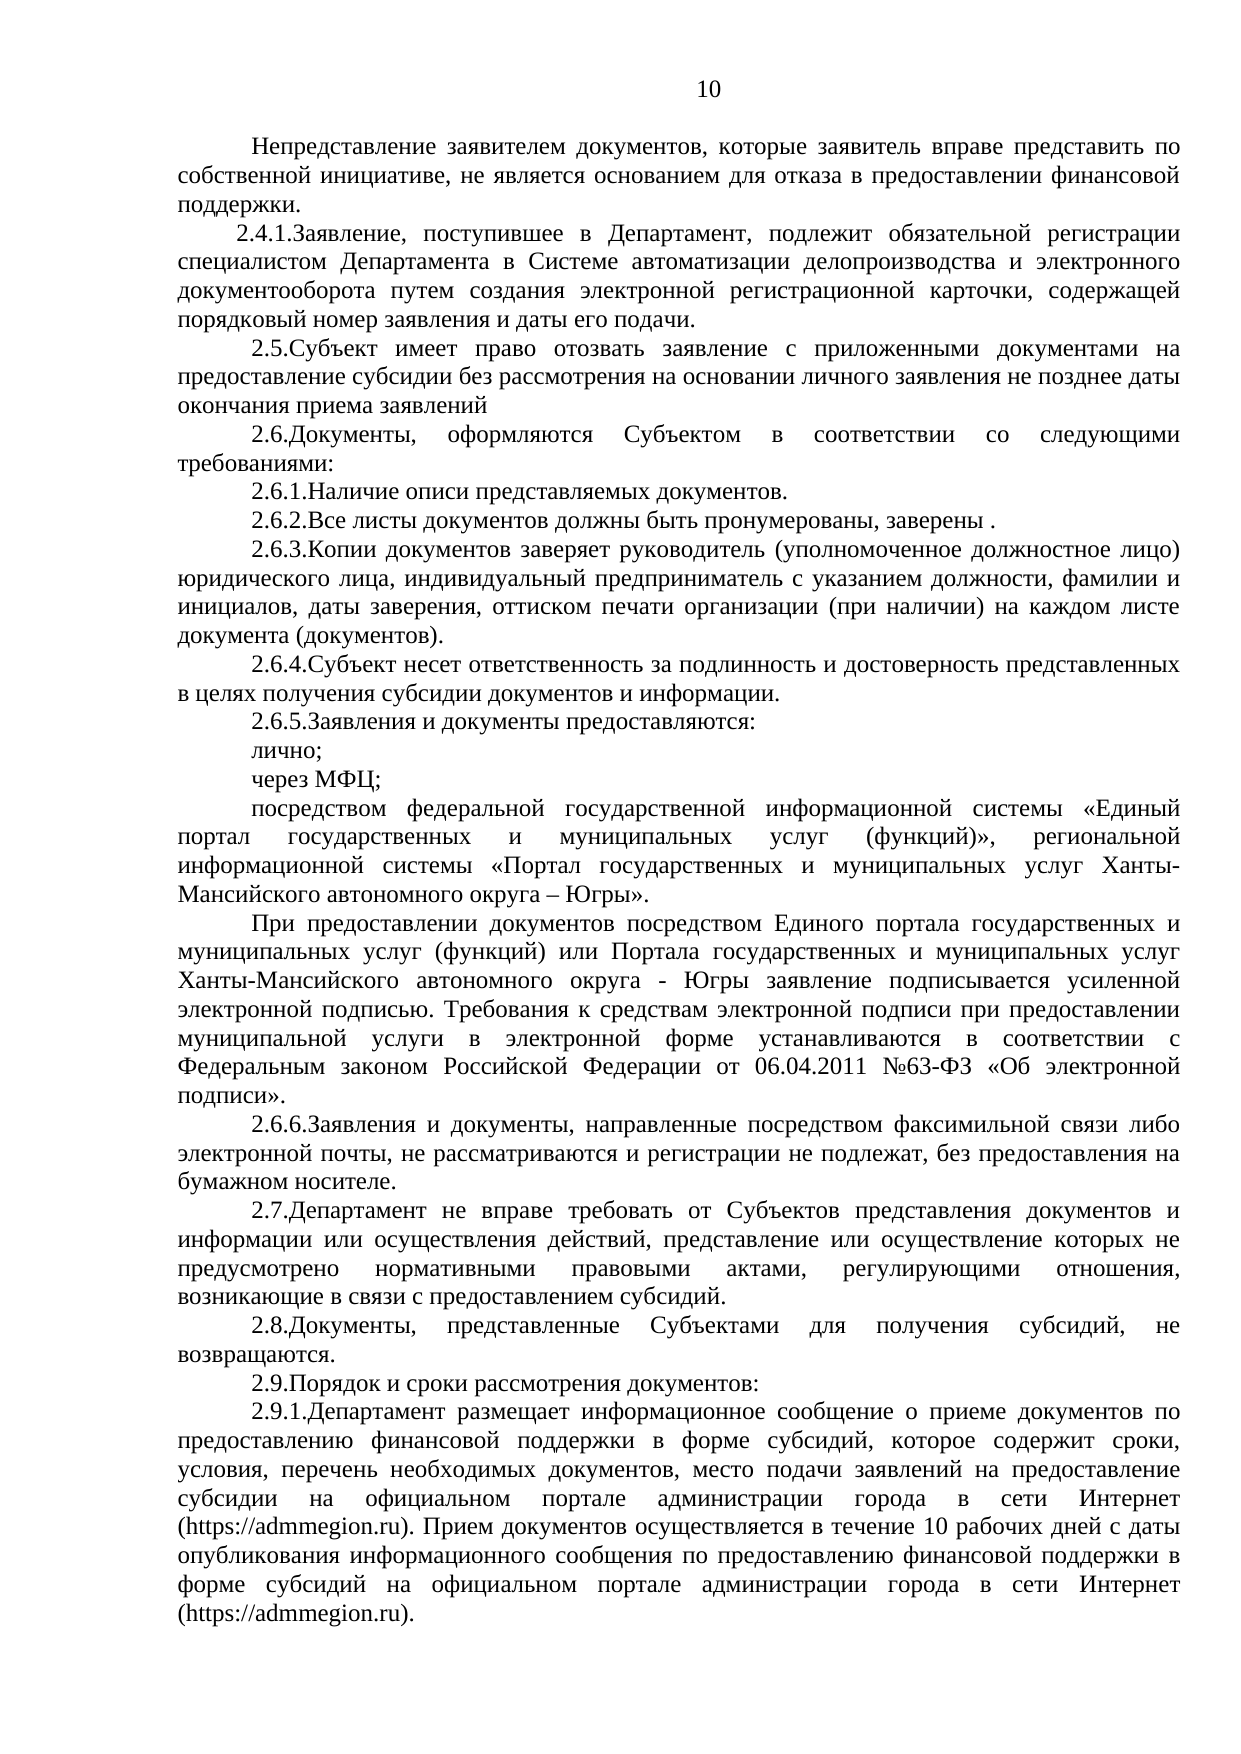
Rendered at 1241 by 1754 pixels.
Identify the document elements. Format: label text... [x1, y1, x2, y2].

text 2.6.2.Все листы документов должны быть пронумерованы, заверены . [177, 505, 1181, 534]
text 2.6.1.Наличие описи представляемых документов. [177, 476, 1181, 505]
text 2.9.1.Департамент размещает информационное сообщение о приеме документов по предоставлению финансовой поддержки в форме субсидий, которое содержит сроки, условия, перечень необходимых документов, место подачи заявлений на предоставление субсидии на официальном портале администрации города в сети Интернет (https://admmegion.ru). Прием документов осуществляется в течение 10 рабочих дней с даты опубликования информационного сообщения по предоставлению финансовой поддержки в форме субсидий на официальном портале администрации города в сети Интернет (https://admmegion.ru). [177, 1396, 1181, 1626]
text 2.6.5.Заявления и документы предоставляются: [177, 706, 1181, 735]
text При предоставлении документов посредством Единого портала государственных и муниципальных услуг (функций) или Портала государственных и муниципальных услуг Ханты-Мансийского автономного округа - Югры заявление подписывается усиленной электронной подписью. Требования к средствам электронной подписи при предоставлении муниципальной услуги в электронной форме устанавливаются в соответствии с Федеральным законом Российской Федерации от 06.04.2011 №63-ФЗ «Об электронной подписи». [177, 908, 1181, 1109]
text 2.6.6.Заявления и документы, направленные посредством факсимильной связи либо электронной почты, не рассматриваются и регистрации не подлежат, без предоставления на бумажном носителе. [177, 1109, 1181, 1195]
text через МФЦ; [177, 764, 1181, 793]
text 2.8.Документы, представленные Субъектами для получения субсидий, не возвращаются. [177, 1310, 1181, 1368]
text 2.7.Департамент не вправе требовать от Субъектов представления документов и информации или осуществления действий, представление или осуществление которых не предусмотрено нормативными правовыми актами, регулирующими отношения, возникающие в связи с предоставлением субсидий. [177, 1195, 1181, 1310]
text 2.6.4.Субъект несет ответственность за подлинность и достоверность представленных в целях получения субсидии документов и информации. [177, 649, 1181, 706]
text 2.4.1.Заявление, поступившее в Департамент, подлежит обязательной регистрации специалистом Департамента в Системе автоматизации делопроизводства и электронного документооборота путем создания электронной регистрационной карточки, содержащей порядковый номер заявления и даты его подачи. [177, 218, 1181, 333]
text посредством федеральной государственной информационной системы «Единый портал государственных и муниципальных услуг (функций)», региональной информационной системы «Портал государственных и муниципальных услуг Ханты-Мансийского автономного округа – Югры». [177, 793, 1181, 908]
text 2.5.Субъект имеет право отозвать заявление с приложенными документами на предоставление субсидии без рассмотрения на основании личного заявления не позднее даты окончания приема заявлений [177, 333, 1181, 419]
text Непредставление заявителем документов, которые заявитель вправе представить по собственной инициативе, не является основанием для отказа в предоставлении финансовой поддержки. [177, 131, 1181, 218]
text лично; [177, 735, 1181, 764]
text 2.9.Порядок и сроки рассмотрения документов: [177, 1368, 1181, 1396]
text 2.6.3.Копии документов заверяет руководитель (уполномоченное должностное лицо) юридического лица, индивидуальный предприниматель с указанием должности, фамилии и инициалов, даты заверения, оттиском печати организации (при наличии) на каждом листе документа (документов). [177, 534, 1181, 649]
text 2.6.Документы, оформляются Субъектом в соответствии со следующими требованиями: [177, 419, 1181, 476]
